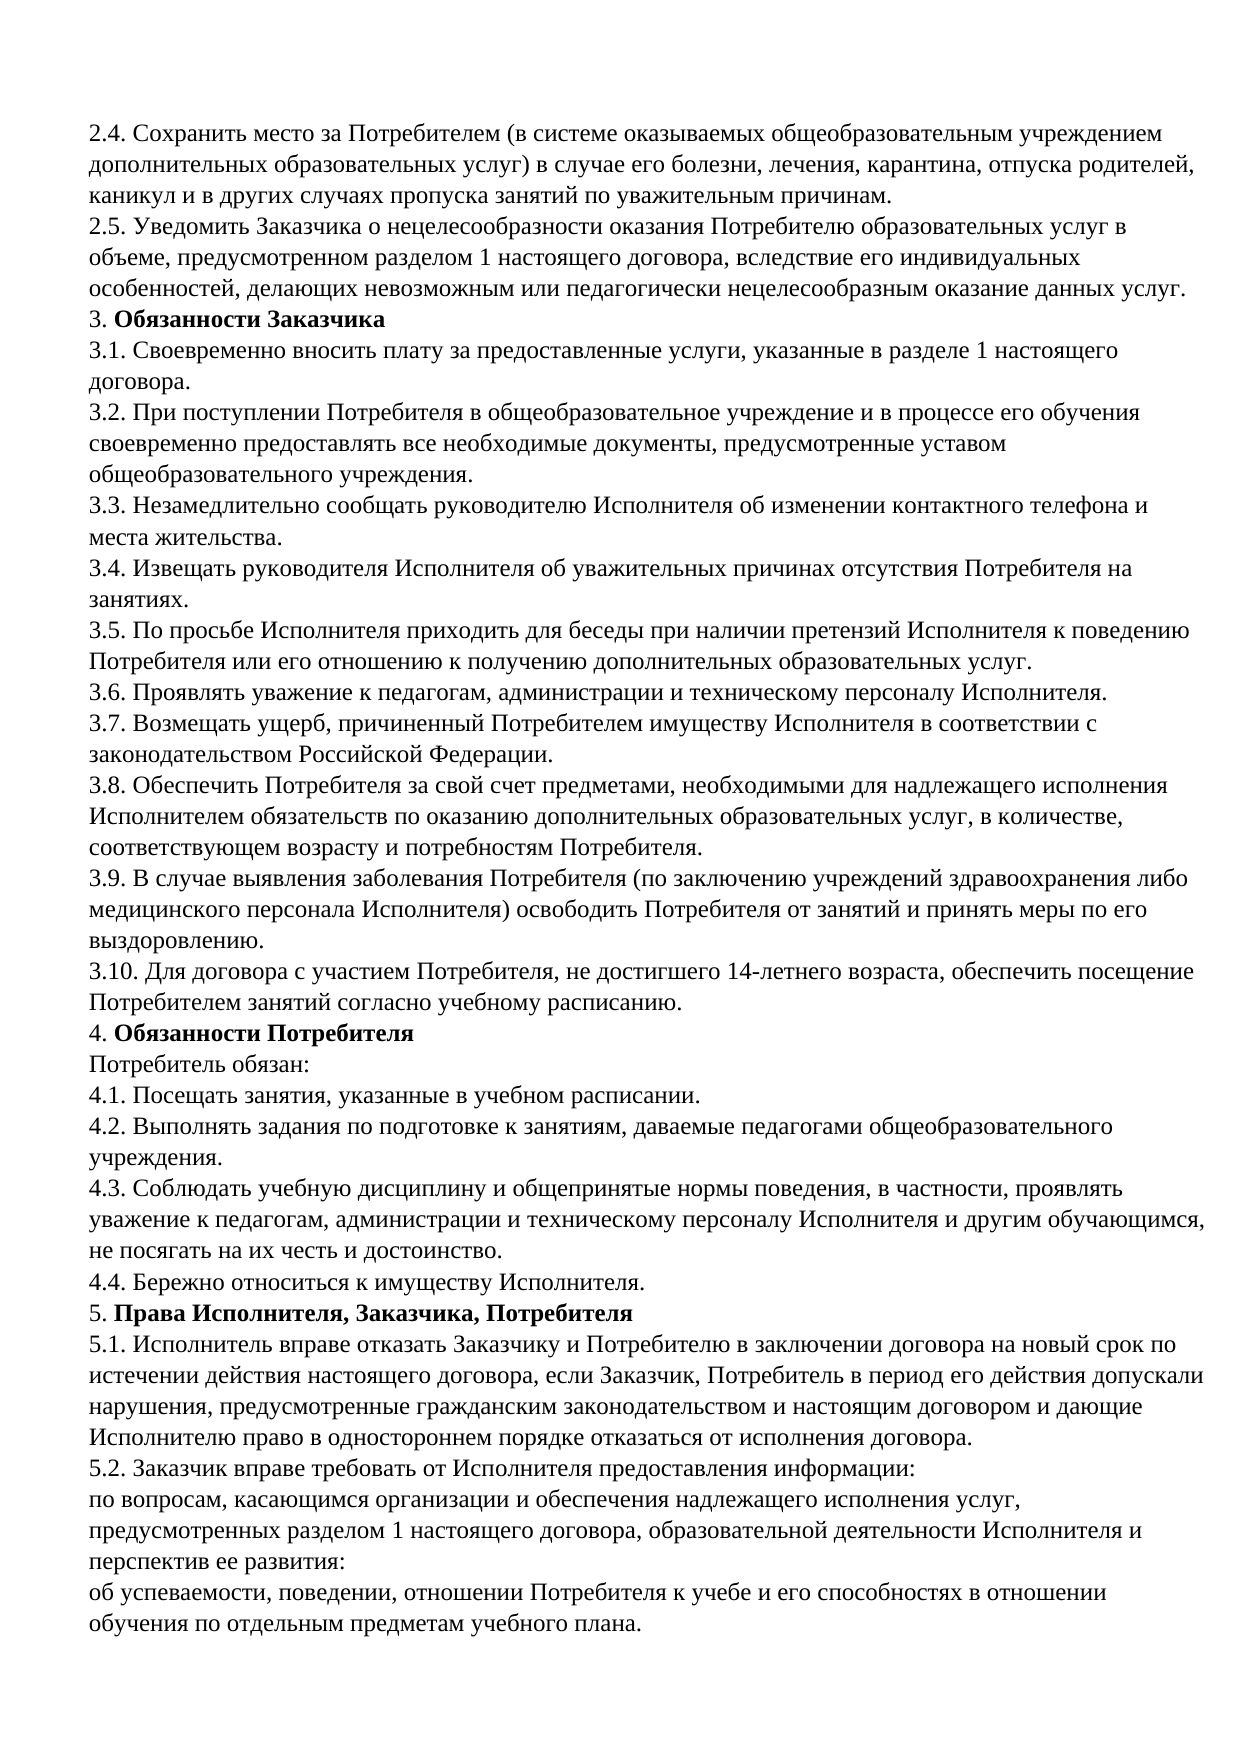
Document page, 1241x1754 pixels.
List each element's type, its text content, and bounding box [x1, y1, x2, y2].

text 3.1. Своевременно вносить плату за предоставленные услуги, указанные в разделе 1 настоящего договора. [89, 335, 1211, 395]
text по вопросам, касающимся организации и обеспечения надлежащего исполнения услуг, предусмотренных разделом 1 настоящего договора, образовательной деятельности Исполнителя и перспектив ее развития: [89, 1484, 1211, 1575]
text 5. Права Исполнителя, Заказчика, Потребителя [89, 1298, 1211, 1326]
text 3.2. При поступлении Потребителя в общеобразовательное учреждение и в процессе его обучения своевременно предоставлять все необходимые документы, предусмотренные уставом общеобразовательного учреждения. [89, 397, 1211, 488]
text 3.10. Для договора с участием Потребителя, не достигшего 14-летнего возраста, обеспечить посещение Потребителем занятий согласно учебному расписанию. [89, 956, 1211, 1016]
text 3.9. В случае выявления заболевания Потребителя (по заключению учреждений здравоохранения либо медицинского персонала Исполнителя) освободить Потребителя от занятий и принять меры по его выздоровлению. [89, 863, 1211, 954]
text 2.5. Уведомить Заказчика о нецелесообразности оказания Потребителю образовательных услуг в объеме, предусмотренном разделом 1 настоящего договора, вследствие его индивидуальных особенностей, делающих невозможным или педагогически нецелесообразным оказание данных услуг. [89, 211, 1211, 302]
text 5.2. Заказчик вправе требовать от Исполнителя предоставления информации: [89, 1453, 1211, 1482]
text 4.2. Выполнять задания по подготовке к занятиям, даваемые педагогами общеобразовательного учреждения. [89, 1111, 1211, 1171]
text 3.7. Возмещать ущерб, причиненный Потребителем имуществу Исполнителя в соответствии с законодательством Российской Федерации. [89, 708, 1211, 768]
text об успеваемости, поведении, отношении Потребителя к учебе и его способностях в отношении обучения по отдельным предметам учебного плана. [89, 1577, 1211, 1637]
text 2.4. Сохранить место за Потребителем (в системе оказываемых общеобразовательным учреждением дополнительных образовательных услуг) в случае его болезни, лечения, карантина, отпуска родителей, каникул и в других случаях пропуска занятий по уважительным причинам. [89, 118, 1211, 209]
text 4.4. Бережно относиться к имуществу Исполнителя. [89, 1267, 1211, 1295]
text 3.4. Извещать руководителя Исполнителя об уважительных причинах отсутствия Потребителя на занятиях. [89, 553, 1211, 612]
text 3.5. По просьбе Исполнителя приходить для беседы при наличии претензий Исполнителя к поведению Потребителя или его отношению к получению дополнительных образовательных услуг. [89, 615, 1211, 674]
text 4.1. Посещать занятия, указанные в учебном расписании. [89, 1080, 1211, 1109]
text 3.3. Незамедлительно сообщать руководителю Исполнителя об изменении контактного телефона и места жительства. [89, 491, 1211, 550]
text Потребитель обязан: [89, 1049, 1211, 1078]
text 3.8. Обеспечить Потребителя за свой счет предметами, необходимыми для надлежащего исполнения Исполнителем обязательств по оказанию дополнительных образовательных услуг, в количестве, соответствующем возрасту и потребностям Потребителя. [89, 770, 1211, 861]
text 4. Обязанности Потребителя [89, 1018, 1211, 1047]
text 5.1. Исполнитель вправе отказать Заказчику и Потребителю в заключении договора на новый срок по истечении действия настоящего договора, если Заказчик, Потребитель в период его действия допускали нарушения, предусмотренные гражданским законодательством и настоящим договором и дающие Исполнителю право в одностороннем порядке отказаться от исполнения договора. [89, 1329, 1211, 1451]
text 3.6. Проявлять уважение к педагогам, администрации и техническому персоналу Исполнителя. [89, 677, 1211, 706]
text 4.3. Соблюдать учебную дисциплину и общепринятые нормы поведения, в частности, проявлять уважение к педагогам, администрации и техническому персоналу Исполнителя и другим обучающимся, не посягать на их честь и достоинство. [89, 1173, 1211, 1264]
text 3. Обязанности Заказчика [89, 304, 1211, 333]
